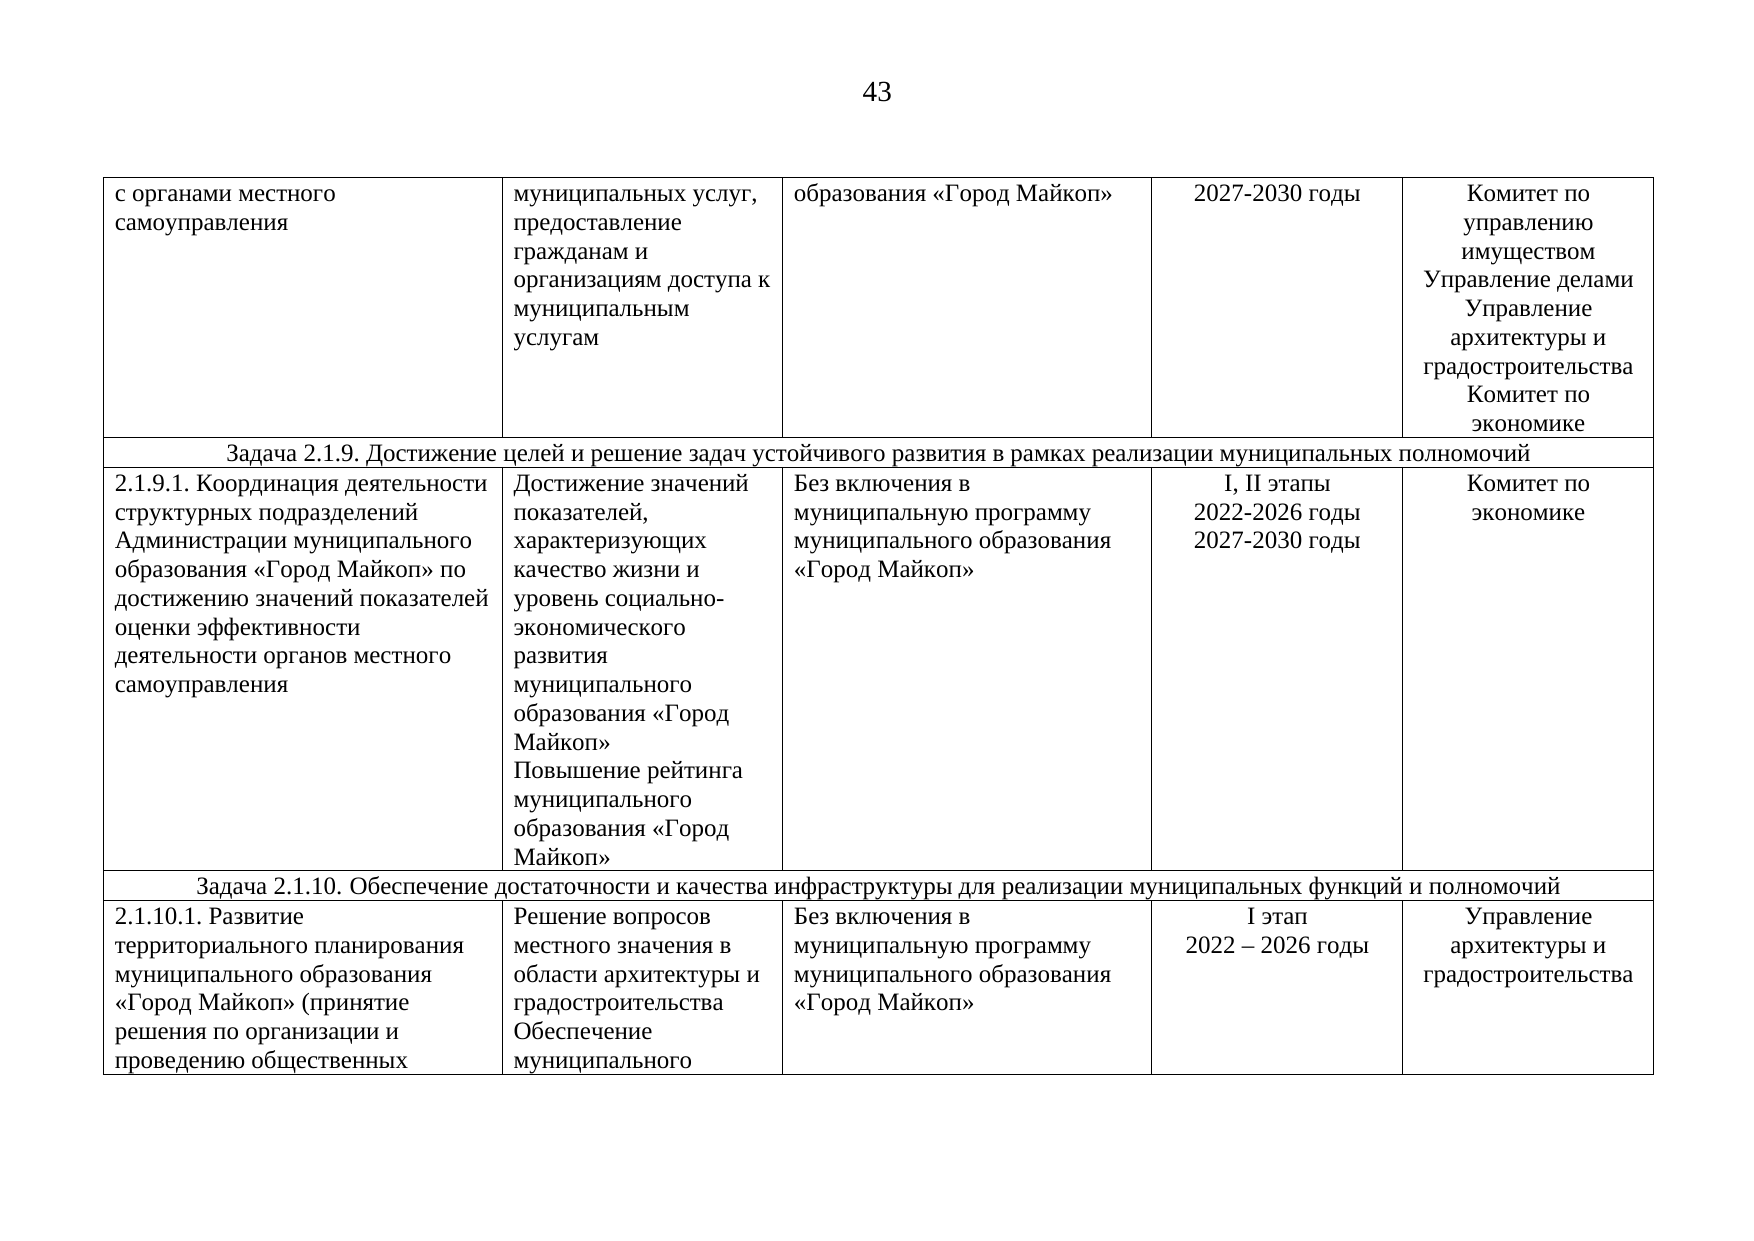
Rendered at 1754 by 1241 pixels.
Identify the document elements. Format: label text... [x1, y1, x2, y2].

table_cell Комитет по экономике [1403, 468, 1653, 870]
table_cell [104, 901, 502, 1074]
table_cell Без включения в муниципальную программу муниципального образования «Город Майкоп» [783, 468, 1151, 870]
table_cell Задача 2.1.9. Достижение целей и решение задач устойчивого развития в рамках реализации муниципальных полномочий [104, 438, 1653, 467]
table_cell 2.1.9.1. Координация деятельности структурных подразделений Администрации муниципального образования «Город Майкоп» по достижению значений показателей оценки эффективности деятельности органов местного самоуправления [104, 468, 502, 870]
table_cell I, II этапы 2022-2026 годы 2027-2030 годы [1152, 468, 1402, 870]
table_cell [1152, 901, 1402, 1074]
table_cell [783, 901, 1151, 1074]
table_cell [783, 178, 1151, 437]
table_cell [503, 901, 782, 1074]
table_cell Достижение значений показателей, характеризующих качество жизни и уровень социально-экономического развития муниципального образования «Город Майкоп» Повышение рейтинга муниципального образования «Город Майкоп» [503, 468, 782, 870]
table_cell Задача 2.1.10. Обеспечение достаточности и качества инфраструктуры для реализации муниципальных функций и полномочий [104, 871, 1653, 900]
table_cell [104, 178, 502, 437]
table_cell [503, 178, 782, 437]
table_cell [1152, 178, 1402, 437]
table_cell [1403, 901, 1653, 1074]
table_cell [1403, 178, 1653, 437]
